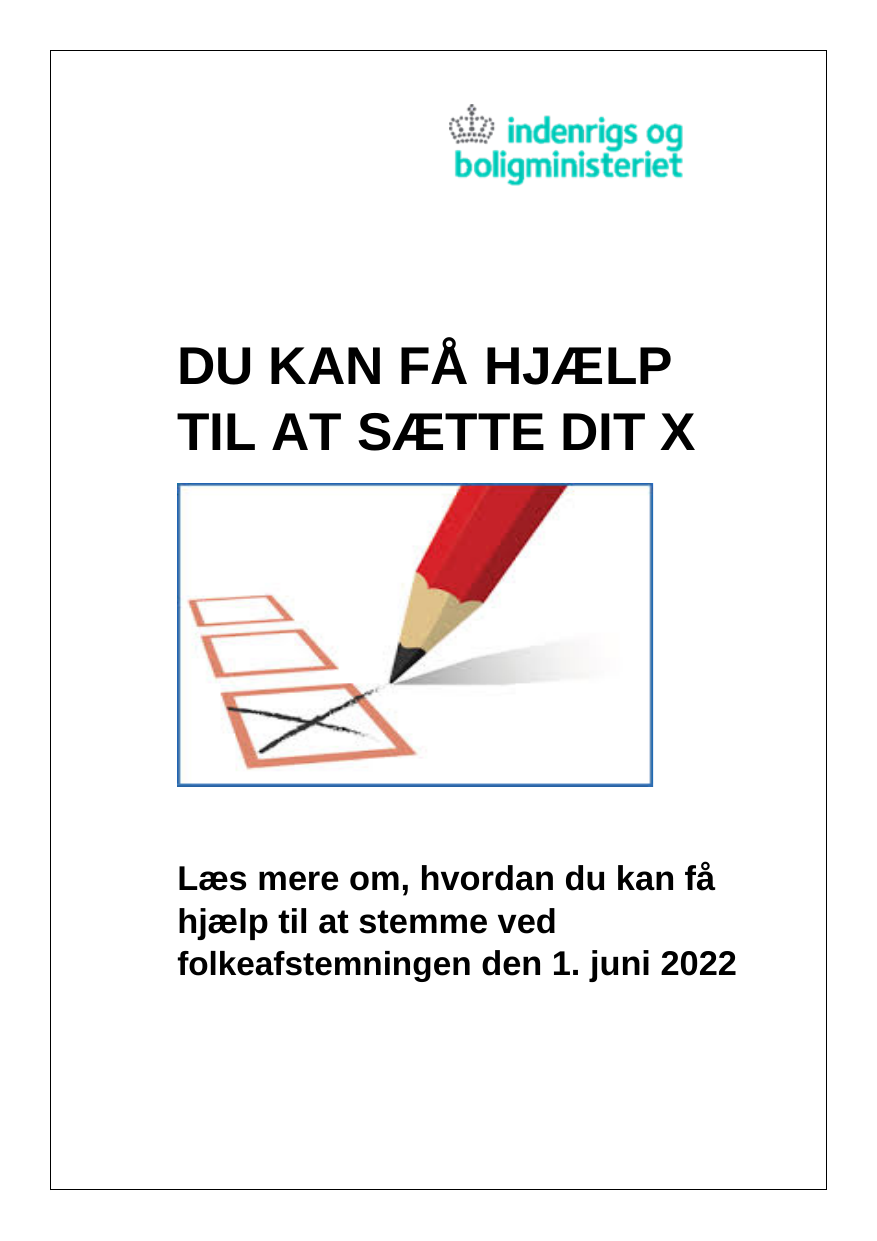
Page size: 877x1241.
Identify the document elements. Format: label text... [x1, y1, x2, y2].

picture [177, 483, 654, 787]
picture [448, 104, 684, 186]
title DU KAN FÅ HJÆLP TIL AT SÆTTE DIT X [177, 335, 753, 462]
subtitle Læs mere om, hvordan du kan få hjælp til at stemme ved folkeafstemningen den 1. juni 2022 [177, 858, 753, 983]
